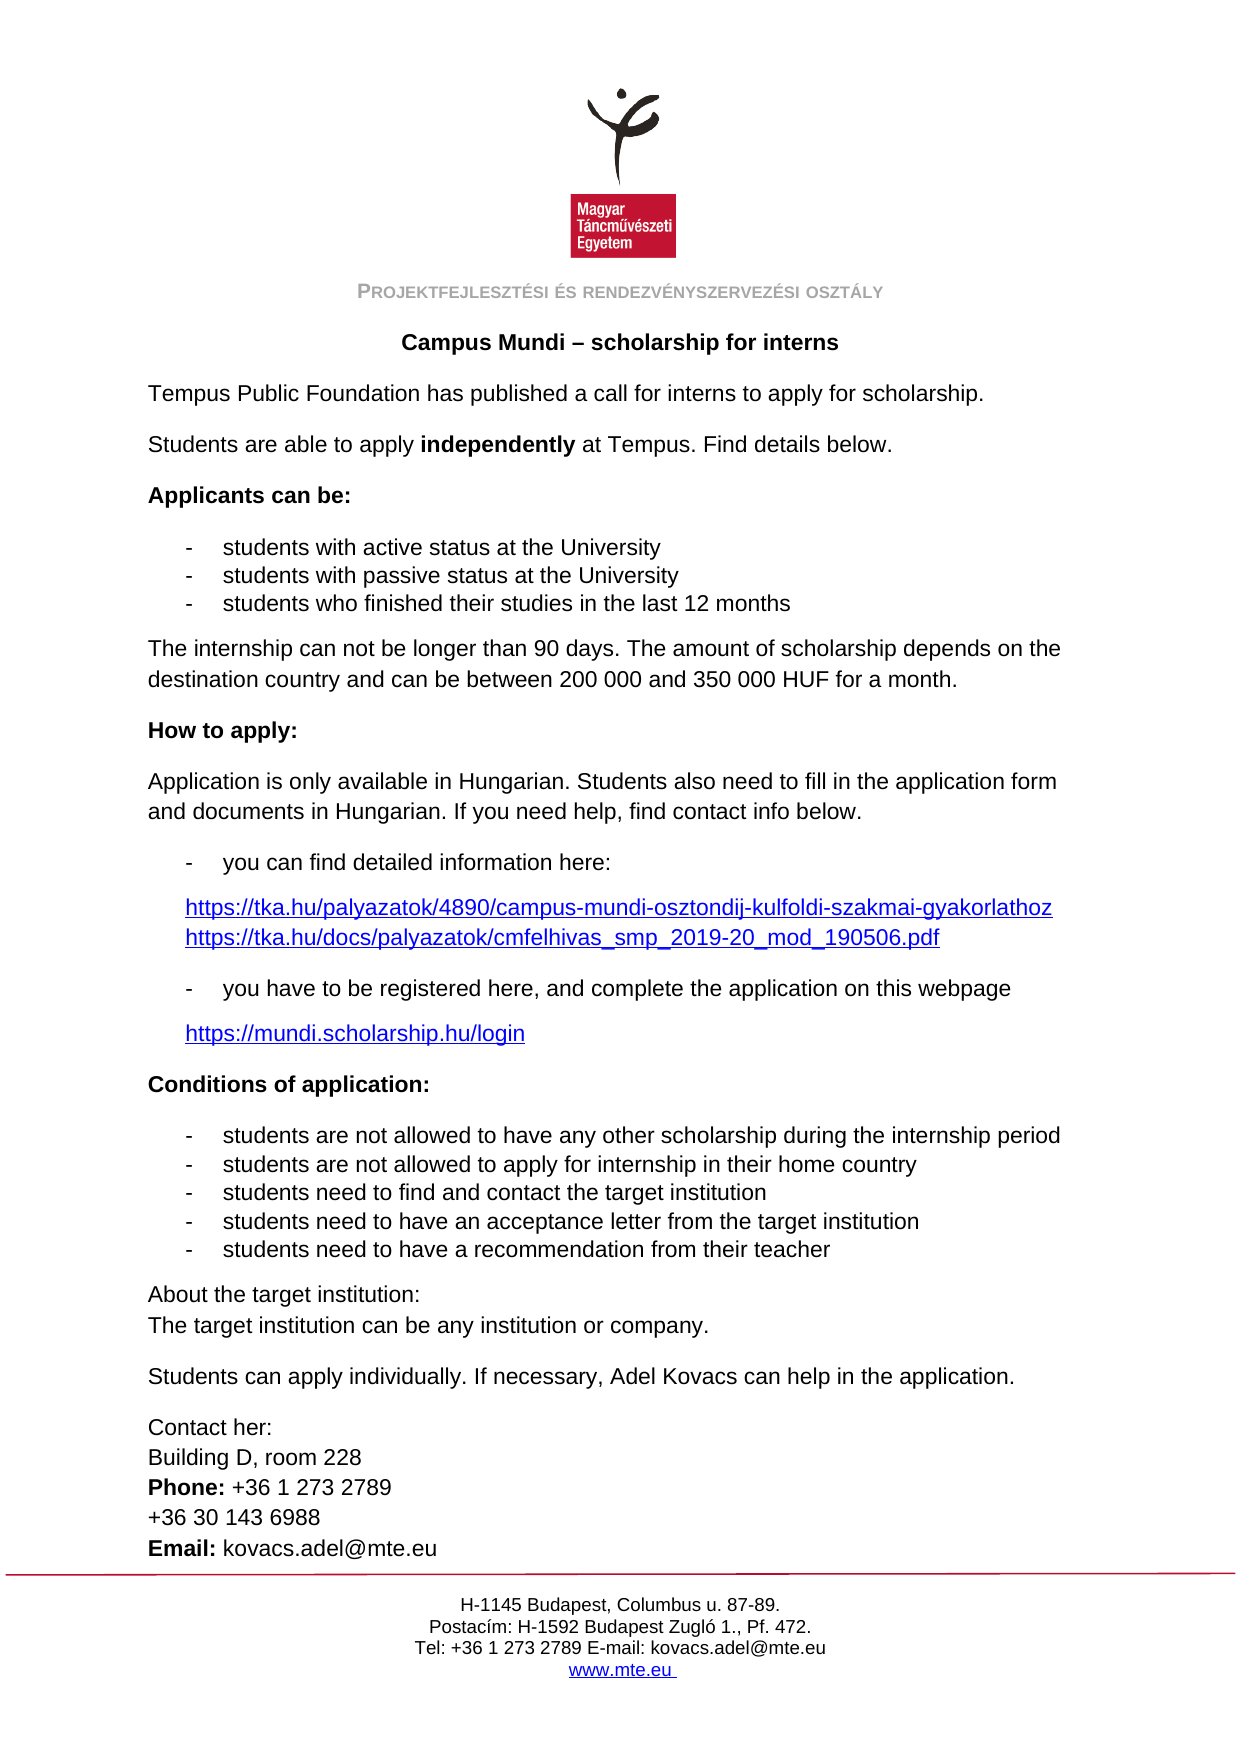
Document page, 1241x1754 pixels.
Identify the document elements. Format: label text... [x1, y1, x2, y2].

list students with active status at the University [185, 533, 1093, 560]
text Conditions of application: [148, 1071, 1093, 1098]
text The target institution can be any institution or company. [148, 1312, 1093, 1338]
list students need to find and contact the target institution [185, 1179, 1093, 1206]
text https://mundi.scholarship.hu/login [185, 1020, 1093, 1047]
text About the target institution: [148, 1281, 1093, 1308]
text Applicants can be: [148, 482, 1093, 509]
text Email: kovacs.adel@mte.eu [148, 1534, 1093, 1561]
list students are not allowed to have any other scholarship during the internship period [185, 1122, 1093, 1149]
text Students are able to apply independently at Tempus. Find details below. [148, 431, 1093, 458]
list students are not allowed to apply for internship in their home country [185, 1151, 1093, 1177]
text The internship can not be longer than 90 days. The amount of scholarship depends on the destination country and can be between 200 000 and 350 000 HUF for a month. [148, 635, 1093, 692]
list students need to have a recommendation from their teacher [185, 1236, 1093, 1263]
list students who finished their studies in the last 12 months [185, 590, 1093, 617]
text Application is only available in Hungarian. Students also need to fill in the application form and documents in Hungarian. If you need help, find contact info below. [148, 768, 1093, 824]
text Building D, room 228 [148, 1444, 1093, 1470]
list students with passive status at the University [185, 562, 1093, 588]
list you can find detailed information here: [185, 849, 1093, 875]
text Tempus Public Foundation has published a call for interns to apply for scholarship. [148, 380, 1093, 407]
list you have to be registered here, and complete the application on this webpage [185, 975, 1093, 1002]
text Contact her: [148, 1414, 1093, 1440]
text https://tka.hu/palyazatok/4890/campus-mundi-osztondij-kulfoldi-szakmai-gyakorlathoz [185, 894, 1093, 920]
text https://tka.hu/docs/palyazatok/cmfelhivas_smp_2019-20_mod_190506.pdf [185, 924, 1093, 951]
text +36 30 143 6988 [148, 1504, 1093, 1531]
text Phone: +36 1 273 2789 [148, 1474, 1093, 1500]
text Students can apply individually. If necessary, Adel Kovacs can help in the application. [148, 1363, 1093, 1389]
text How to apply: [148, 717, 1093, 743]
text Campus Mundi – scholarship for interns [148, 329, 1093, 356]
list students need to have an acceptance letter from the target institution [185, 1208, 1093, 1234]
picture [517, 73, 723, 279]
